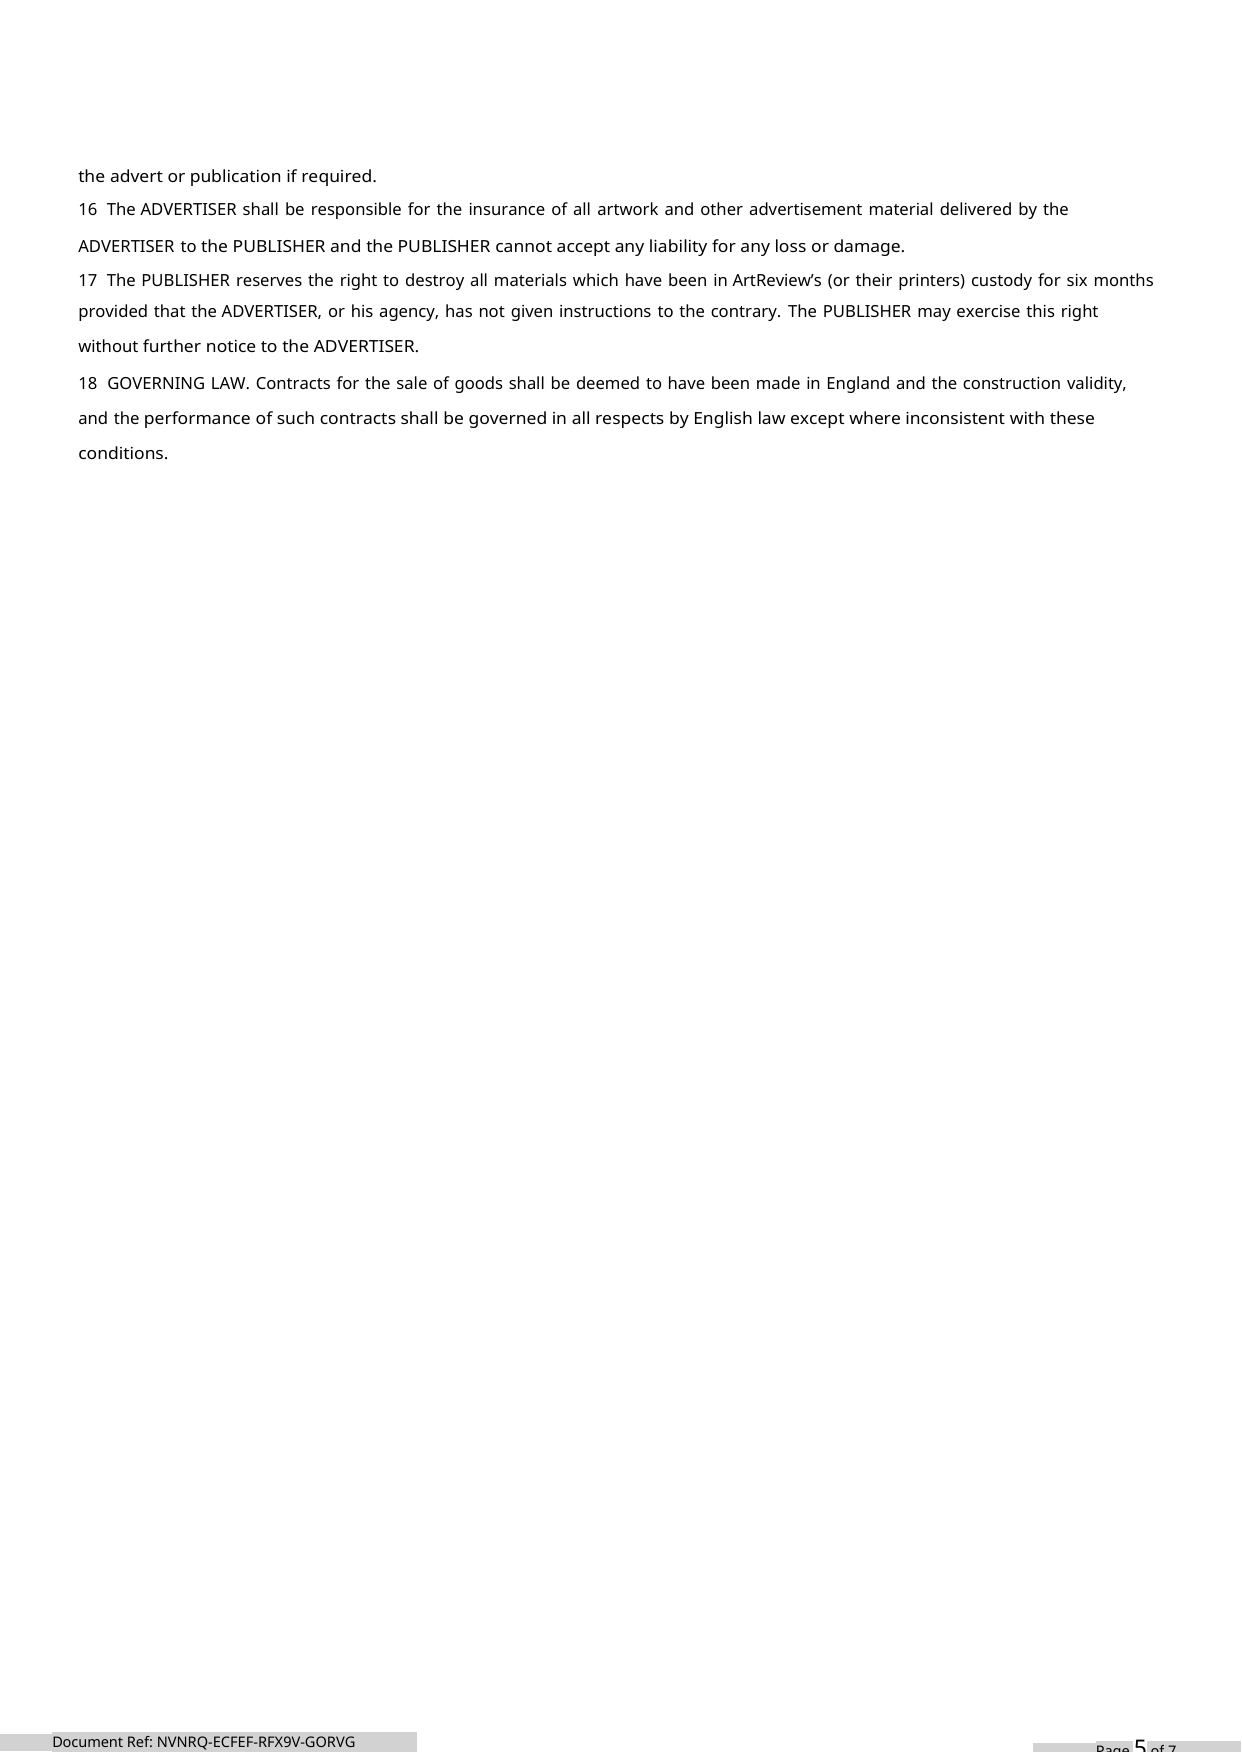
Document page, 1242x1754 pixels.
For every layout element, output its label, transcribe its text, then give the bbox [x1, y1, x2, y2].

list GOVERNING LAW. Contracts for the sale of goods shall be deemed to have been made in England and the construction validity, and the performance of such contracts shall be governed in all respects by English law except where inconsistent with these conditions. [78, 372, 1149, 465]
text the advert or publication if required. [78, 164, 1175, 187]
list The PUBLISHER reserves the right to destroy all materials which have been in ArtReview’s (or their printers) custody for six months [78, 272, 1175, 289]
text provided that the ADVERTISER, or his agency, has not given instructions to the contrary. The PUBLISHER may exercise this right without further notice to the ADVERTISER. [78, 300, 1161, 358]
list The ADVERTISER shall be responsible for the insurance of all artwork and other advertisement material delivered by the ADVERTISER to the PUBLISHER and the PUBLISHER cannot accept any liability for any loss or damage. [78, 198, 1157, 257]
